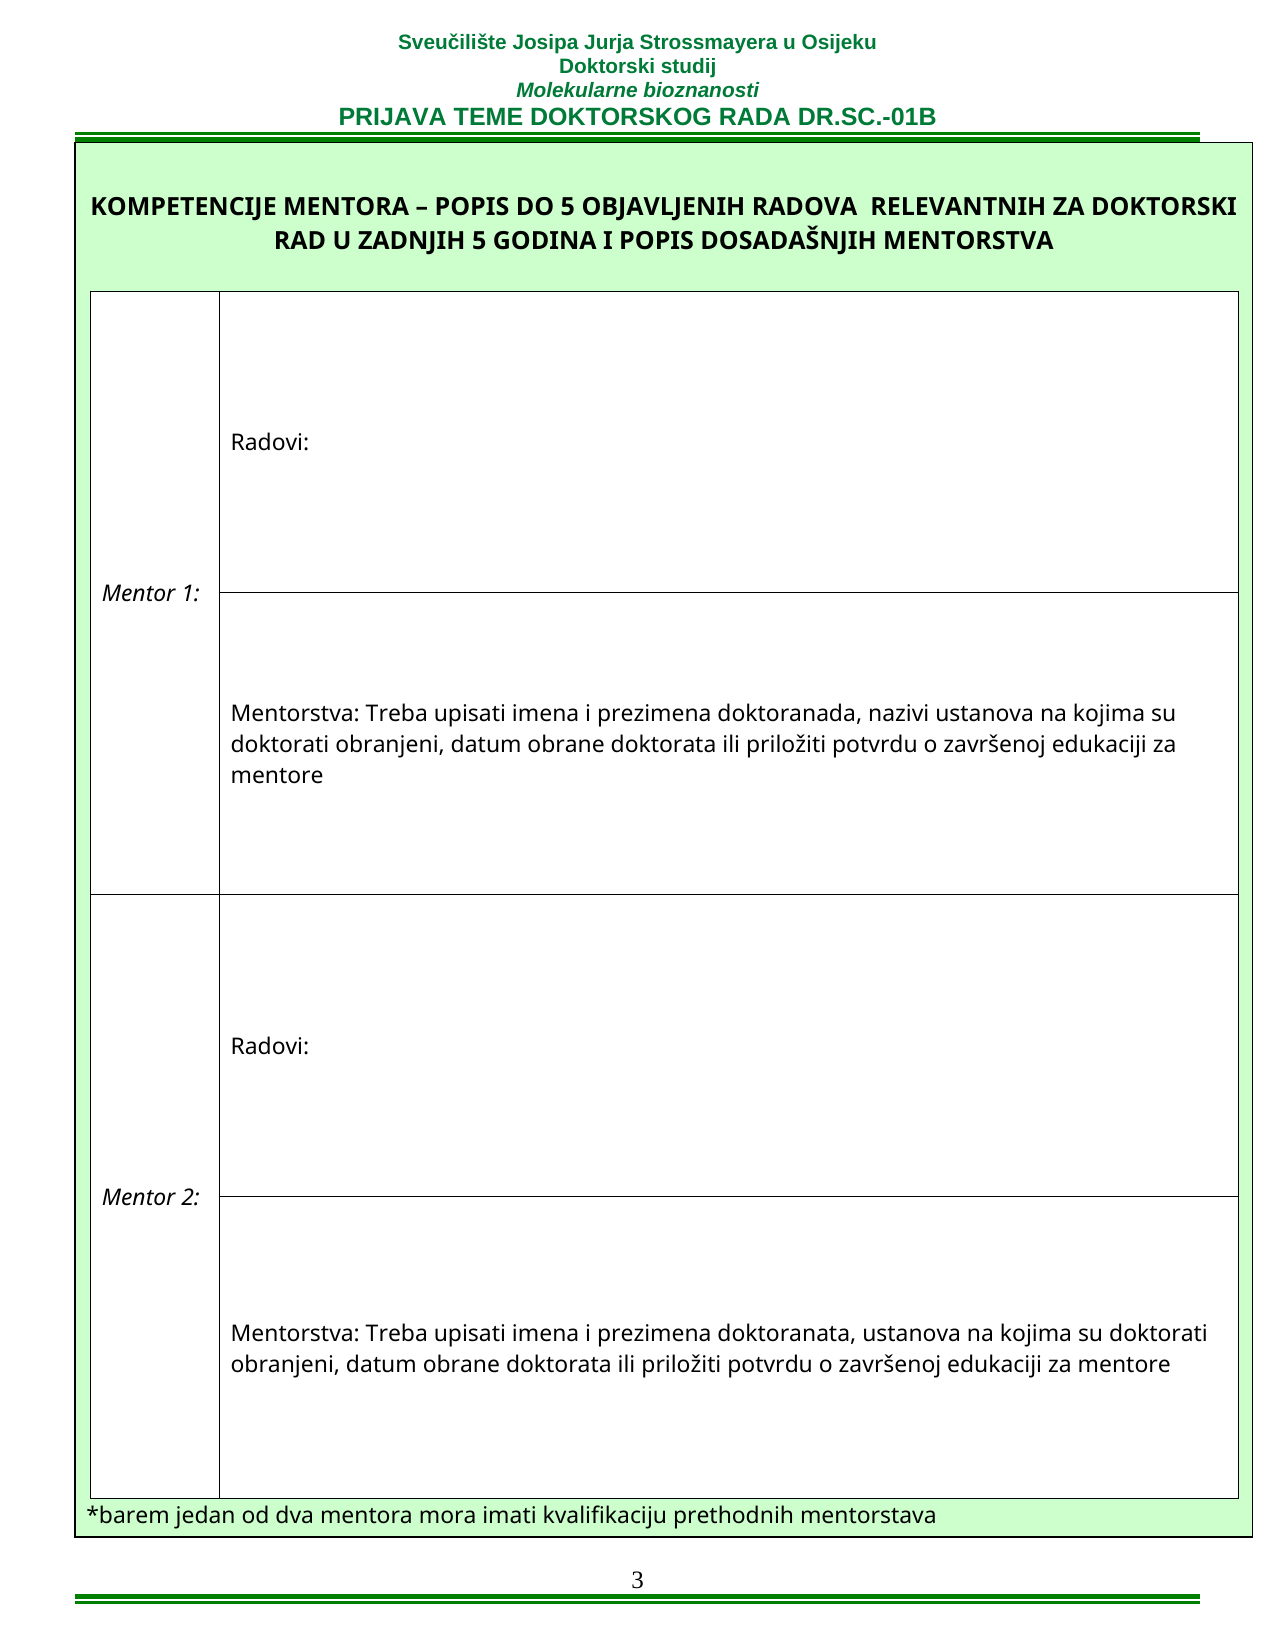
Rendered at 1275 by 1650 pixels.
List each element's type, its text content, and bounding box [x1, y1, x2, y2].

table_header KOMPETENCIJE MENTORA – POPIS DO 5 OBJAVLJENIH RADOVA RELEVANTNIH ZA DOKTORSKI RAD U ZADNJIH 5 GODINA I POPIS DOSADAŠNJIH MENTORSTVA *barem jedan od dva mentora mora imati kvalifikaciju prethodnih mentorstava [76, 143, 1252, 1536]
